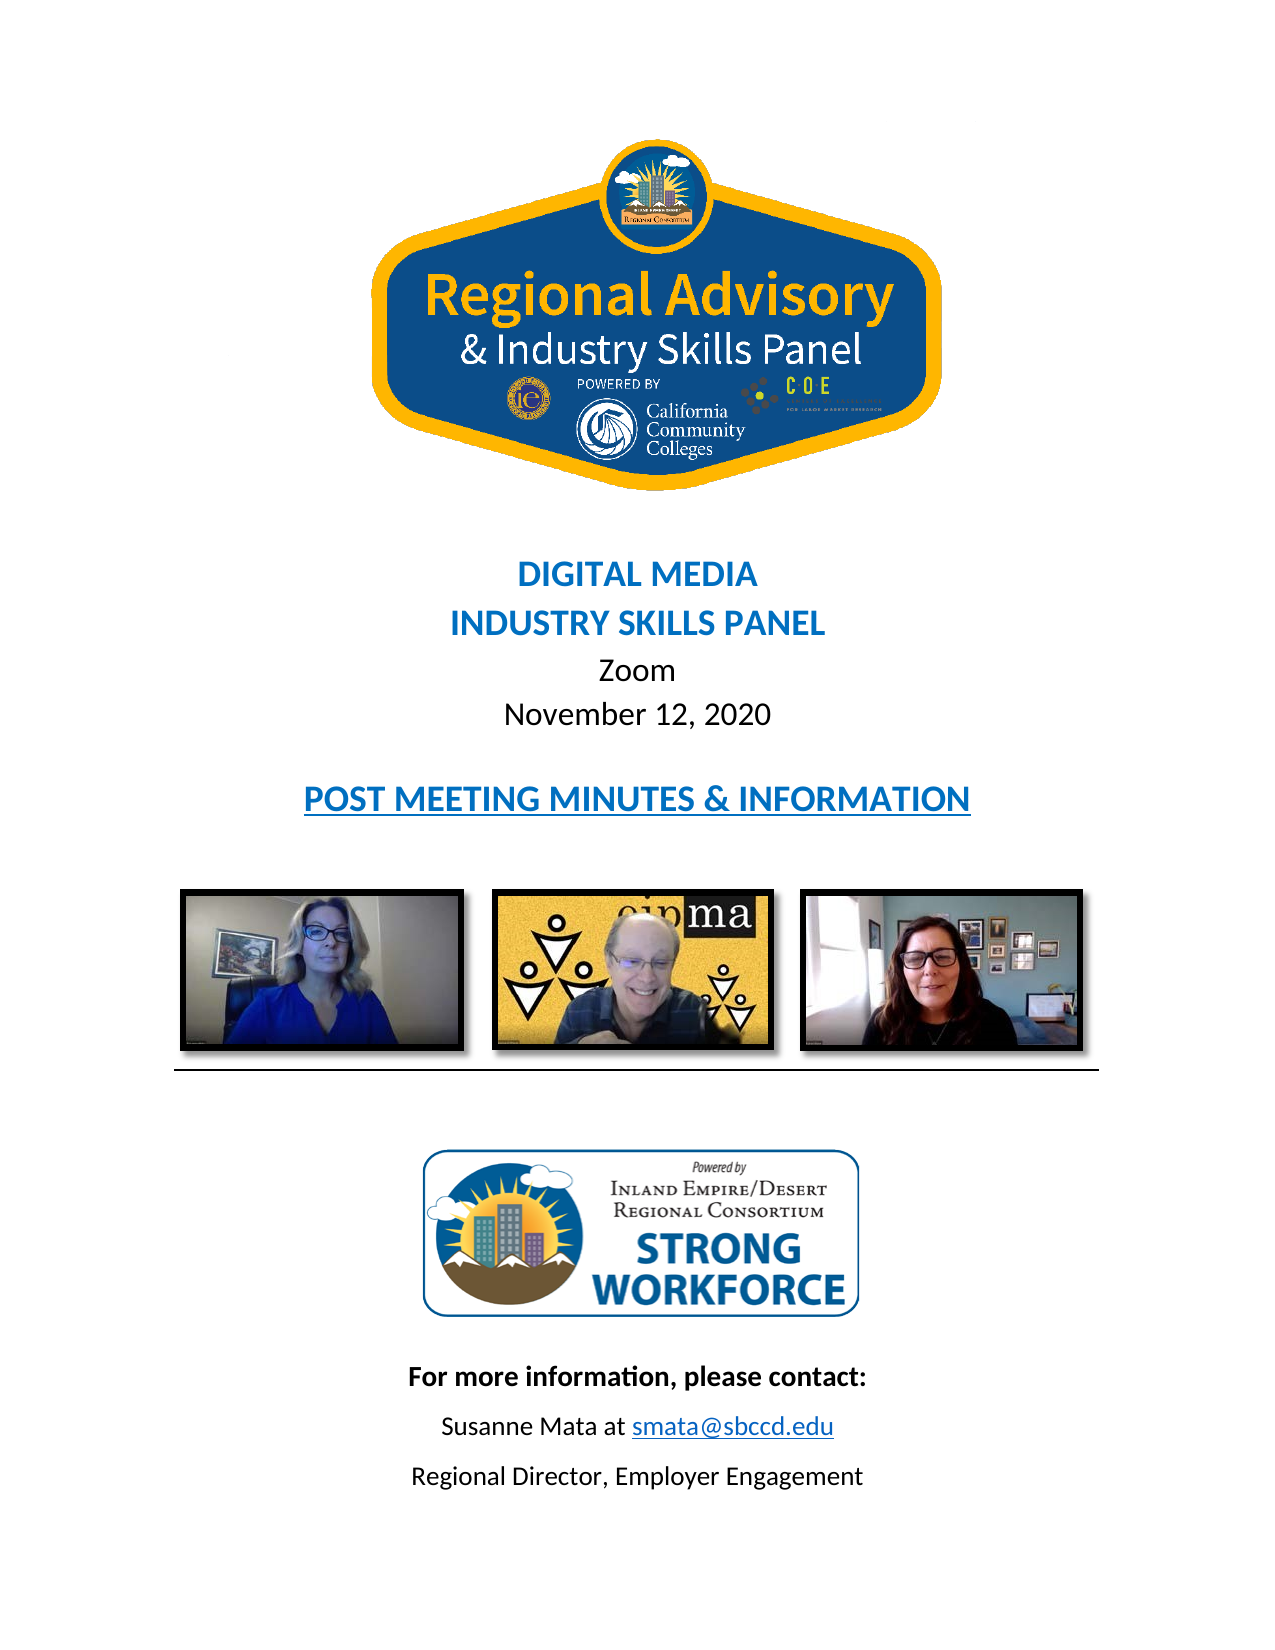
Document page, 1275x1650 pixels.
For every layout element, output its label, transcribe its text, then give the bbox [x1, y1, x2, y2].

text INDUSTRY SKILLS PANEL [150, 599, 1125, 645]
text November 12, 2020 [150, 693, 1125, 733]
text DIGITAL MEDIA [150, 549, 1125, 595]
picture [422, 1149, 860, 1317]
picture [795, 885, 1097, 1064]
text For more information, please contact: [150, 1358, 1125, 1394]
text POST MEETING MINUTES & INFORMATION [150, 774, 1125, 820]
text Regional Director, Employer Engagement [150, 1459, 1125, 1492]
picture [175, 885, 478, 1064]
text Zoom [150, 648, 1125, 689]
picture [228, 121, 1058, 523]
text Susanne Mata at smata@sbccd.edu [150, 1409, 1125, 1442]
picture [487, 885, 787, 1064]
